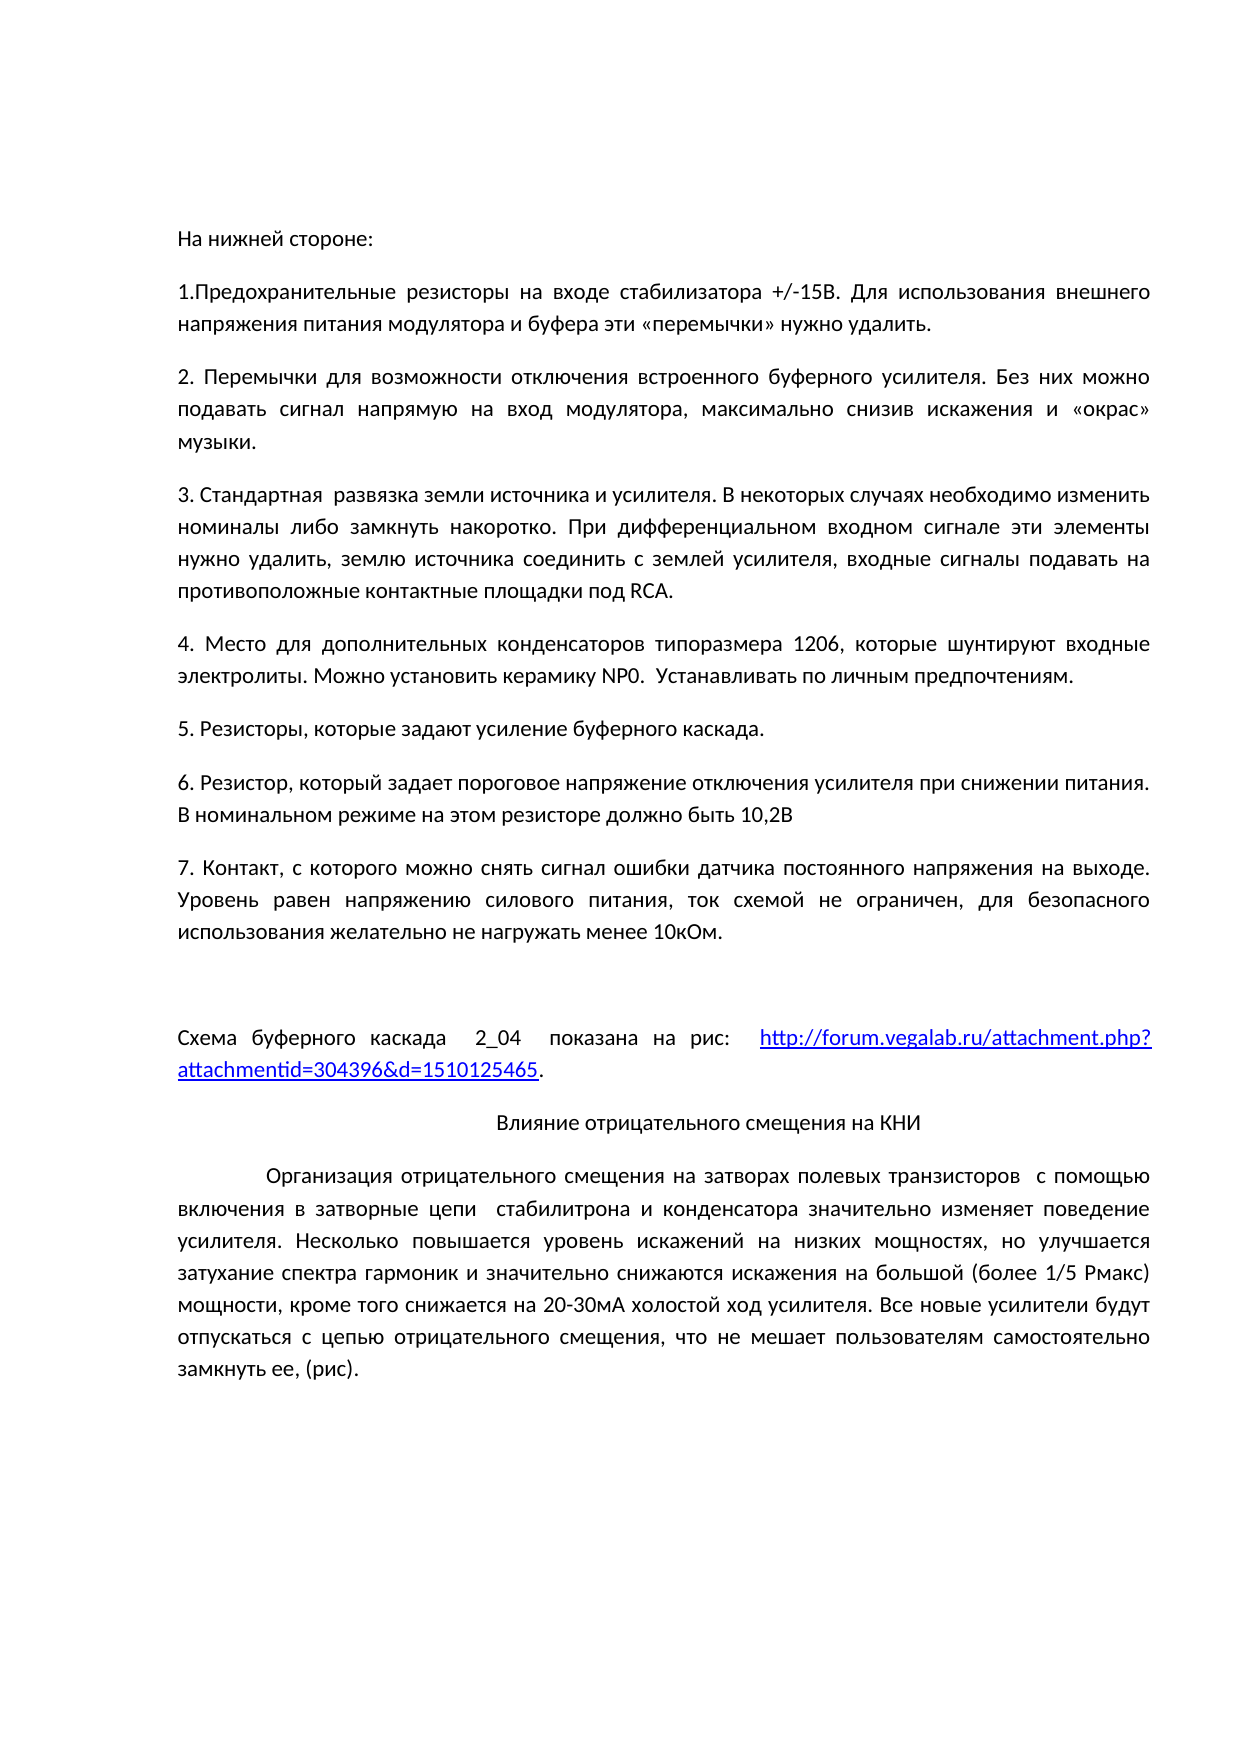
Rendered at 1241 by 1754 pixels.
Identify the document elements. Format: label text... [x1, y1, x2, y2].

text Влияние отрицательного смещения на КНИ [177, 1108, 1152, 1136]
text 4. Место для дополнительных конденсаторов типоразмера 1206, которые шунтируют входные электролиты. Можно установить керамику NP0. Устанавливать по личным предпочтениям. [177, 629, 1152, 689]
text 1.Предохранительные резисторы на входе стабилизатора +/-15В. Для использования внешнего напряжения питания модулятора и буфера эти «перемычки» нужно удалить. [177, 277, 1152, 337]
text 5. Резисторы, которые задают усиление буферного каскада. [177, 714, 1152, 743]
text Организация отрицательного смещения на затворах полевых транзисторов с помощью включения в затворные цепи стабилитрона и конденсатора значительно изменяет поведение усилителя. Несколько повышается уровень искажений на низких мощностях, но улучшается затухание спектра гармоник и значительно снижаются искажения на большой (более 1/5 Рмакс) мощности, кроме того снижается на 20-30мА холостой ход усилителя. Все новые усилители будут отпускаться с цепью отрицательного смещения, что не мешает пользователям самостоятельно замкнуть ее, (рис). [177, 1161, 1152, 1383]
text 3. Стандартная развязка земли источника и усилителя. В некоторых случаях необходимо изменить номиналы либо замкнуть накоротко. При дифференциальном входном сигнале эти элементы нужно удалить, землю источника соединить с землей усилителя, входные сигналы подавать на противоположные контактные площадки под RCA. [177, 480, 1152, 604]
text На нижней стороне: [177, 224, 1152, 252]
text 6. Резистор, который задает пороговое напряжение отключения усилителя при снижении питания. В номинальном режиме на этом резисторе должно быть 10,2В [177, 768, 1152, 828]
text Схема буферного каскада 2_04 показана на рис: http://forum.vegalab.ru/attachment.php?attachmentid=304396&d=1510125465. [177, 1023, 1152, 1083]
text 2. Перемычки для возможности отключения встроенного буферного усилителя. Без них можно подавать сигнал напрямую на вход модулятора, максимально снизив искажения и «окрас» музыки. [177, 362, 1152, 455]
text 7. Контакт, с которого можно снять сигнал ошибки датчика постоянного напряжения на выходе. Уровень равен напряжению силового питания, ток схемой не ограничен, для безопасного использования желательно не нагружать менее 10кОм. [177, 853, 1152, 945]
